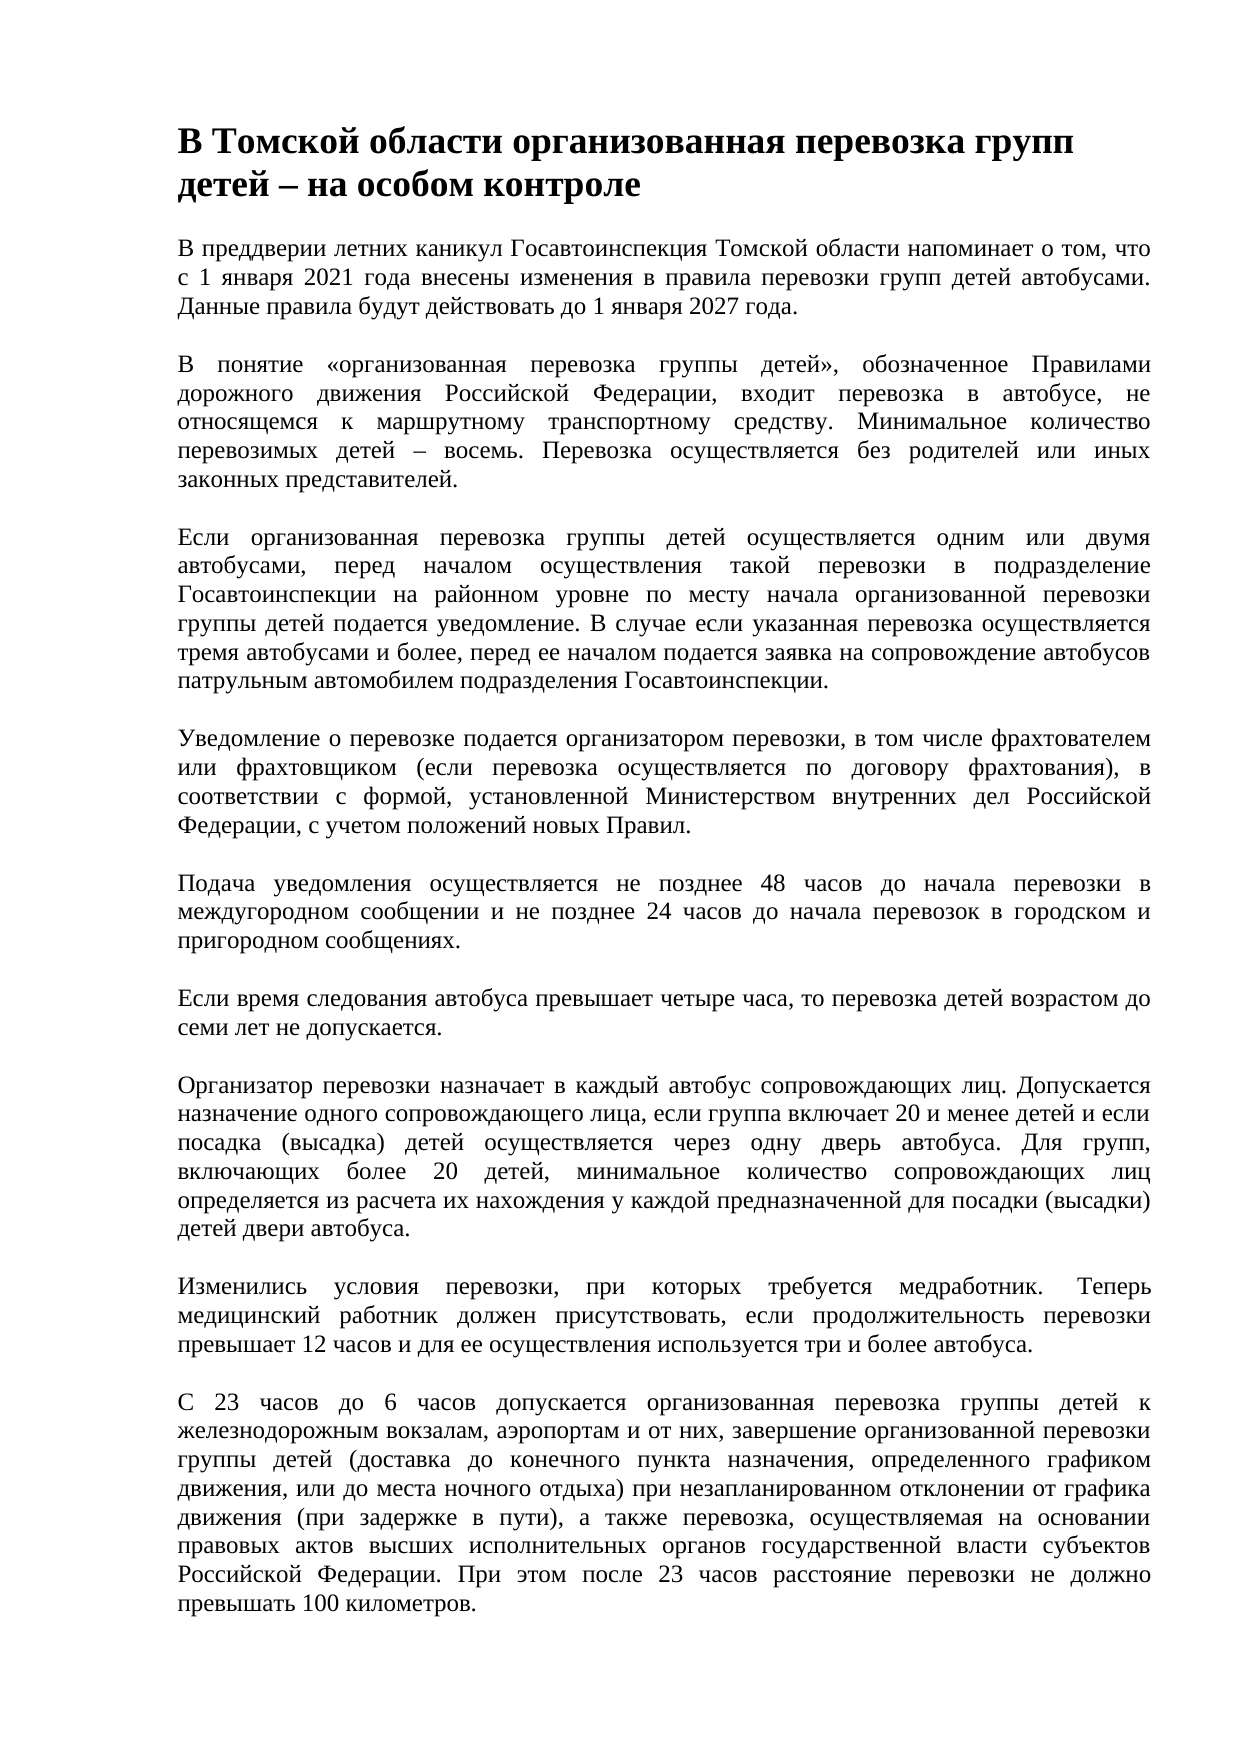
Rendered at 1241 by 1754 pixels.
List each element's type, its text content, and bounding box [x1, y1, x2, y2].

text В Томской области организованная перевозка групп детей – на особом контроле [177, 118, 1152, 204]
text В понятие «организованная перевозка группы детей», обозначенное Правилами дорожного движения Российской Федерации, входит перевозка в автобусе, не относящемся к маршрутному транспортному средству. Минимальное количество перевозимых детей – восемь. Перевозка осуществляется без родителей или иных законных представителей. [177, 349, 1152, 493]
text Организатор перевозки назначает в каждый автобус сопровождающих лиц. Допускается назначение одного сопровождающего лица, если группа включает 20 и менее детей и если посадка (высадка) детей осуществляется через одну дверь автобуса. Для групп, включающих более 20 детей, минимальное количество сопровождающих лиц определяется из расчета их нахождения у каждой предназначенной для посадки (высадки) детей двери автобуса. [177, 1070, 1152, 1242]
text Подача уведомления осуществляется не позднее 48 часов до начала перевозки в междугородном сообщении и не позднее 24 часов до начала перевозок в городском и пригородном сообщениях. [177, 868, 1152, 954]
text Если организованная перевозка группы детей осуществляется одним или двумя автобусами, перед началом осуществления такой перевозки в подразделение Госавтоинспекции на районном уровне по месту начала организованной перевозки группы детей подается уведомление. В случае если указанная перевозка осуществляется тремя автобусами и более, перед ее началом подается заявка на сопровождение автобусов патрульным автомобилем подразделения Госавтоинспекции. [177, 522, 1152, 694]
text Уведомление о перевозке подается организатором перевозки, в том числе фрахтователем или фрахтовщиком (если перевозка осуществляется по договору фрахтования), в соответствии с формой, установленной Министерством внутренних дел Российской Федерации, с учетом положений новых Правил. [177, 723, 1152, 838]
text В преддверии летних каникул Госавтоинспекция Томской области напоминает о том, что с 1 января 2021 года внесены изменения в правила перевозки групп детей автобусами. Данные правила будут действовать до 1 января 2027 года. [177, 233, 1152, 320]
text Если время следования автобуса превышает четыре часа, то перевозка детей возрастом до семи лет не допускается. [177, 983, 1152, 1041]
text Изменились условия перевозки, при которых требуется медработник. Теперь медицинский работник должен присутствовать, если продолжительность перевозки превышает 12 часов и для ее осуществления используется три и более автобуса. [177, 1271, 1152, 1358]
text С 23 часов до 6 часов допускается организованная перевозка группы детей к железнодорожным вокзалам, аэропортам и от них, завершение организованной перевозки группы детей (доставка до конечного пункта назначения, определенного графиком движения, или до места ночного отдыха) при незапланированном отклонении от графика движения (при задержке в пути), а также перевозка, осуществляемая на основании правовых актов высших исполнительных органов государственной власти субъектов Российской Федерации. При этом после 23 часов расстояние перевозки не должно превышать 100 километров. [177, 1387, 1152, 1617]
